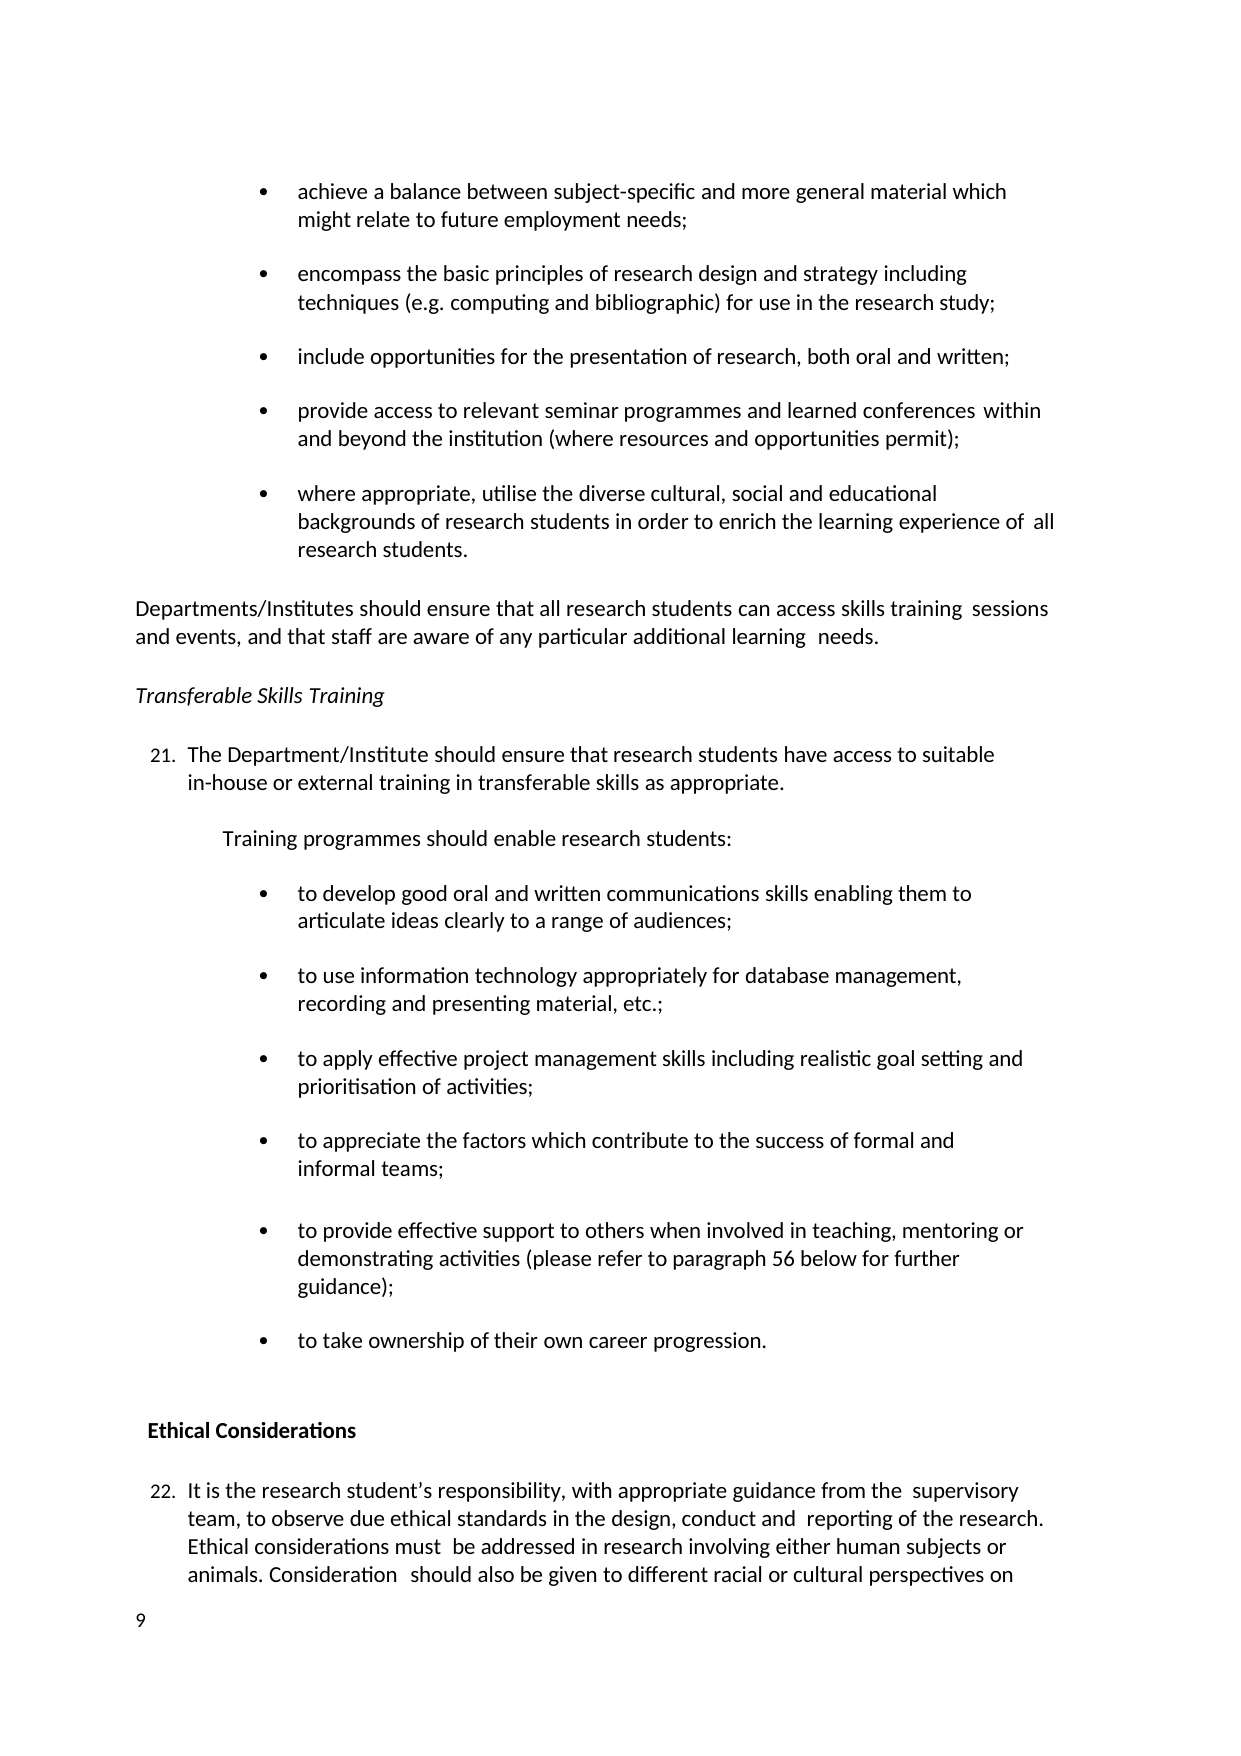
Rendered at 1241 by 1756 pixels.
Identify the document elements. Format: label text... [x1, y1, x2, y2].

text Training programmes should enable research students: [222, 824, 1074, 852]
list encompass the basic principles of research design and strategy including techniques (e.g. computing and bibliographic) for use in the research study; [260, 259, 1028, 316]
subtitle Ethical Considerations [147, 1416, 1074, 1444]
text Departments/Institutes should ensure that all research students can access skills training sessions and events, and that staff are aware of any particular additional learning needs. [135, 594, 1074, 650]
list where appropriate, utilise the diverse cultural, social and educational backgrounds of research students in order to enrich the learning experience of all research students. [260, 479, 1063, 563]
list to use information technology appropriately for database management, recording and presenting material, etc.; [260, 961, 987, 1017]
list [150, 1476, 1056, 1588]
list to apply effective project management skills including realistic goal setting and prioritisation of activities; [260, 1044, 1061, 1100]
list include opportunities for the presentation of research, both oral and written; [260, 342, 1074, 370]
list to appreciate the factors which contribute to the success of formal and informal teams; [260, 1126, 978, 1182]
list achieve a balance between subject-specific and more general material which might relate to future employment needs; [260, 177, 1044, 233]
list The Department/Institute should ensure that research students have access to suitable in-house or external training in transferable skills as appropriate. [150, 740, 1019, 796]
text Transferable Skills Training [135, 681, 1074, 709]
list to take ownership of their own career progression. [260, 1327, 1074, 1355]
list to develop good oral and written communications skills enabling them to articulate ideas clearly to a range of audiences; [260, 879, 999, 935]
list provide access to relevant seminar programmes and learned conferences within and beyond the institution (where resources and opportunities permit); [260, 397, 1044, 453]
list to provide effective support to others when involved in teaching, mentoring or demonstrating activities (please refer to paragraph 56 below for further guidance); [260, 1216, 1044, 1300]
